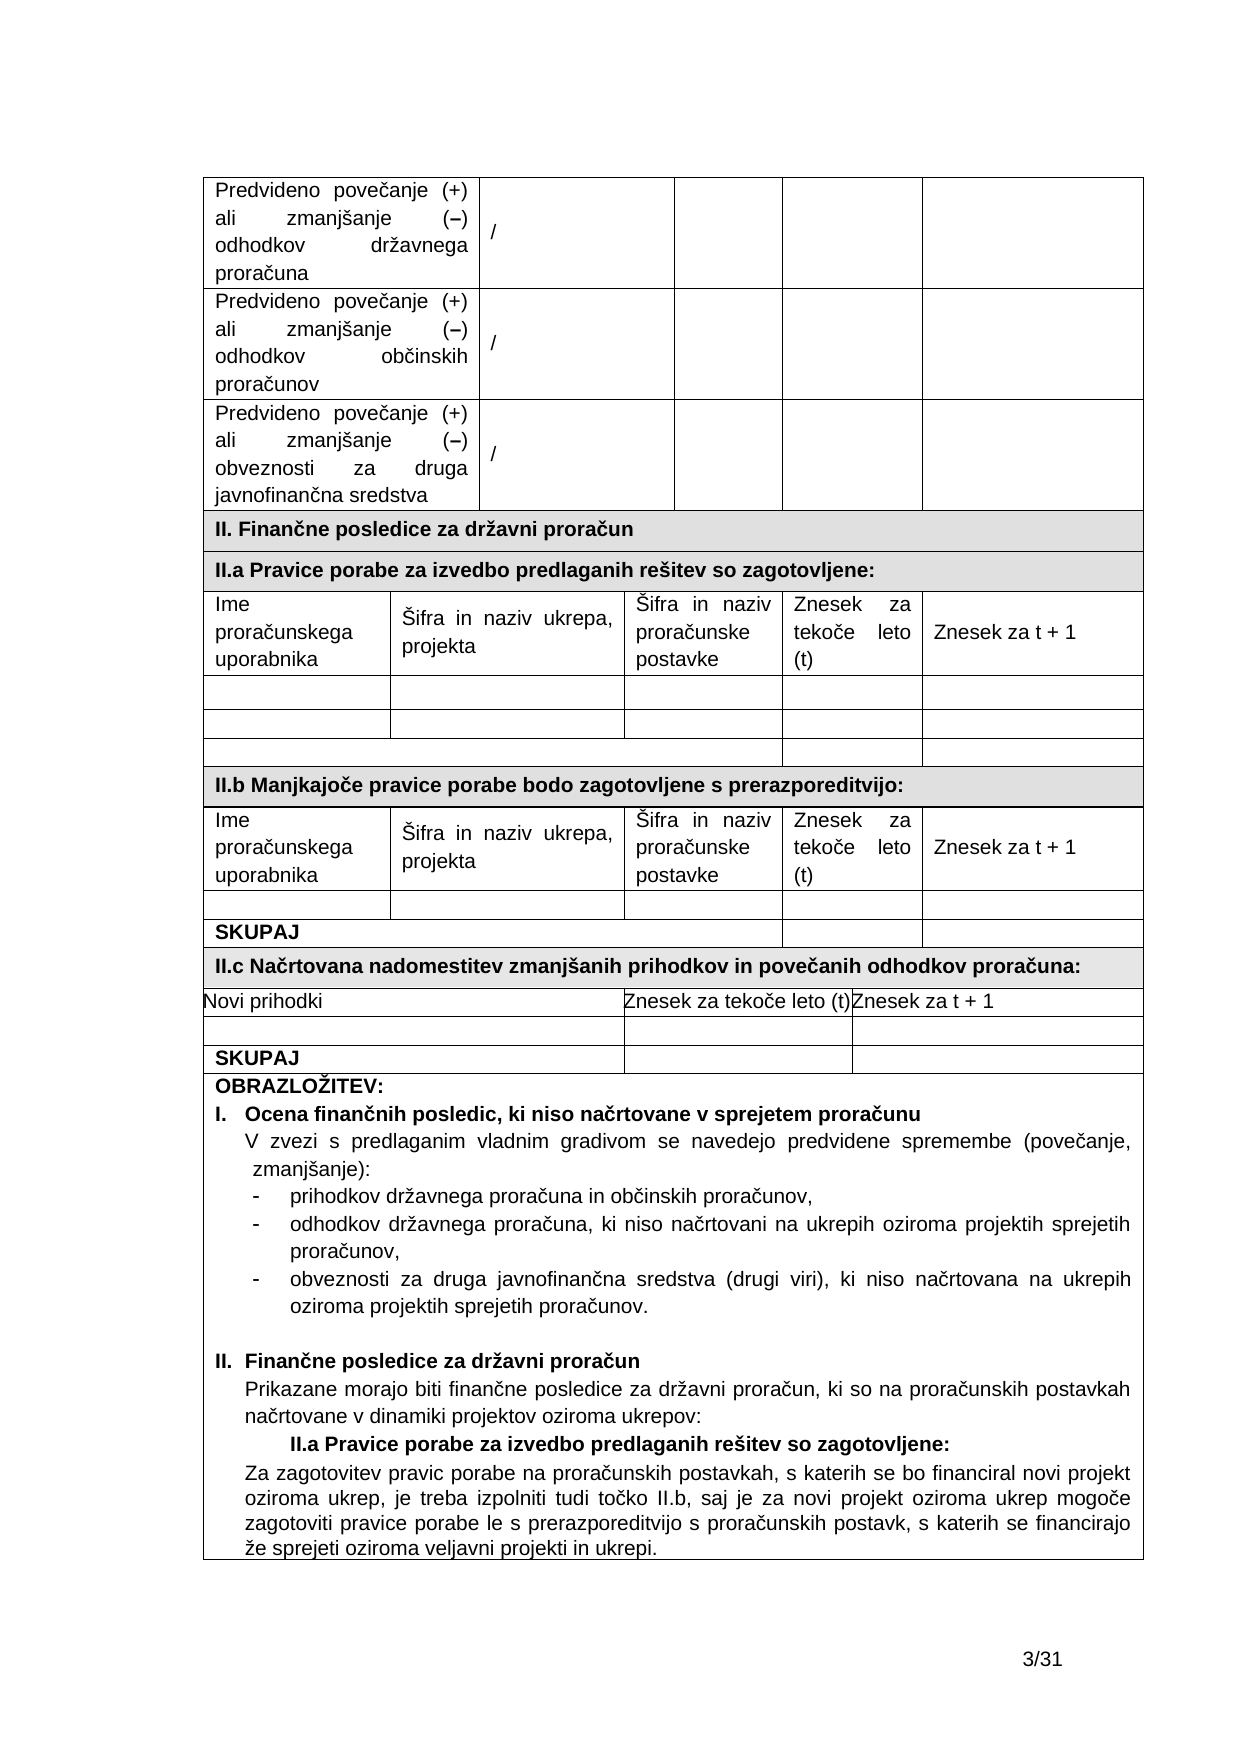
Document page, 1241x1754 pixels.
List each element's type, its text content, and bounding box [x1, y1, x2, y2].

table_cell Šifra in naziv proračunske postavke [625, 808, 782, 890]
table_cell [675, 289, 782, 399]
table_cell [923, 676, 1143, 709]
table_cell / [480, 289, 674, 399]
table_cell [625, 891, 782, 918]
table_cell Šifra in naziv ukrepa, projekta [391, 808, 624, 890]
table_cell [783, 400, 922, 510]
table_cell Ime proračunskega uporabnika [204, 592, 390, 675]
table_cell [923, 710, 1143, 737]
table_cell Predvideno povečanje (+) ali zmanjšanje (–) obveznosti za druga javnofinančna sredstva [204, 400, 479, 510]
table_cell Predvideno povečanje (+) ali zmanjšanje (–) odhodkov občinskih proračunov [204, 289, 479, 399]
table_cell [625, 1017, 852, 1044]
table_cell [204, 676, 390, 709]
table_cell Znesek za t + 1 [923, 808, 1143, 890]
table_cell [923, 400, 1143, 510]
table_cell II.a Pravice porabe za izvedbo predlaganih rešitev so zagotovljene: [204, 552, 1143, 591]
table_cell [783, 920, 922, 947]
table_cell II. Finančne posledice za državni proračun [204, 511, 1143, 551]
table_cell [923, 739, 1143, 766]
table_cell [783, 710, 922, 737]
table_cell II.c Načrtovana nadomestitev zmanjšanih prihodkov in povečanih odhodkov proračuna: [204, 948, 1143, 987]
table_cell [204, 710, 390, 737]
table_cell [783, 289, 922, 399]
table_cell [783, 891, 922, 918]
table_cell [783, 676, 922, 709]
table_cell [923, 920, 1143, 947]
table_cell Predvideno povečanje (+) ali zmanjšanje (–) odhodkov državnega proračuna [204, 178, 479, 288]
table_cell [923, 289, 1143, 399]
table_cell [853, 1046, 1143, 1073]
table_cell [625, 710, 782, 737]
table_cell SKUPAJ [204, 1046, 624, 1073]
table_cell [391, 676, 624, 709]
table_cell Znesek za tekoče leto (t) [625, 989, 852, 1016]
table_cell / [480, 178, 674, 288]
table_cell [675, 400, 782, 510]
table_cell [853, 1017, 1143, 1044]
table_cell Ime proračunskega uporabnika [204, 808, 390, 890]
table_cell [204, 739, 782, 766]
table_cell Znesek za tekoče leto (t) [783, 592, 922, 675]
table_cell [923, 891, 1143, 918]
table_cell [783, 178, 922, 288]
table_cell [625, 676, 782, 709]
table_cell [923, 178, 1143, 288]
table_cell [391, 710, 624, 737]
table_cell [783, 739, 922, 766]
table_cell Novi prihodki [204, 989, 624, 1016]
table_cell SKUPAJ [204, 920, 782, 947]
table_cell [391, 891, 624, 918]
table_cell [675, 178, 782, 288]
table_cell II.b Manjkajoče pravice porabe bodo zagotovljene s prerazporeditvijo: [204, 767, 1143, 806]
table_cell Šifra in naziv proračunske postavke [625, 592, 782, 675]
table_cell [625, 1046, 852, 1073]
table_cell Znesek za tekoče leto (t) [783, 808, 922, 890]
table_cell Znesek za t + 1 [853, 989, 1143, 1016]
table_cell [204, 1017, 624, 1044]
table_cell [204, 1074, 1143, 1559]
table_cell [204, 891, 390, 918]
table_cell Znesek za t + 1 [923, 592, 1143, 675]
table_cell / [480, 400, 674, 510]
table_cell Šifra in naziv ukrepa, projekta [391, 592, 624, 675]
